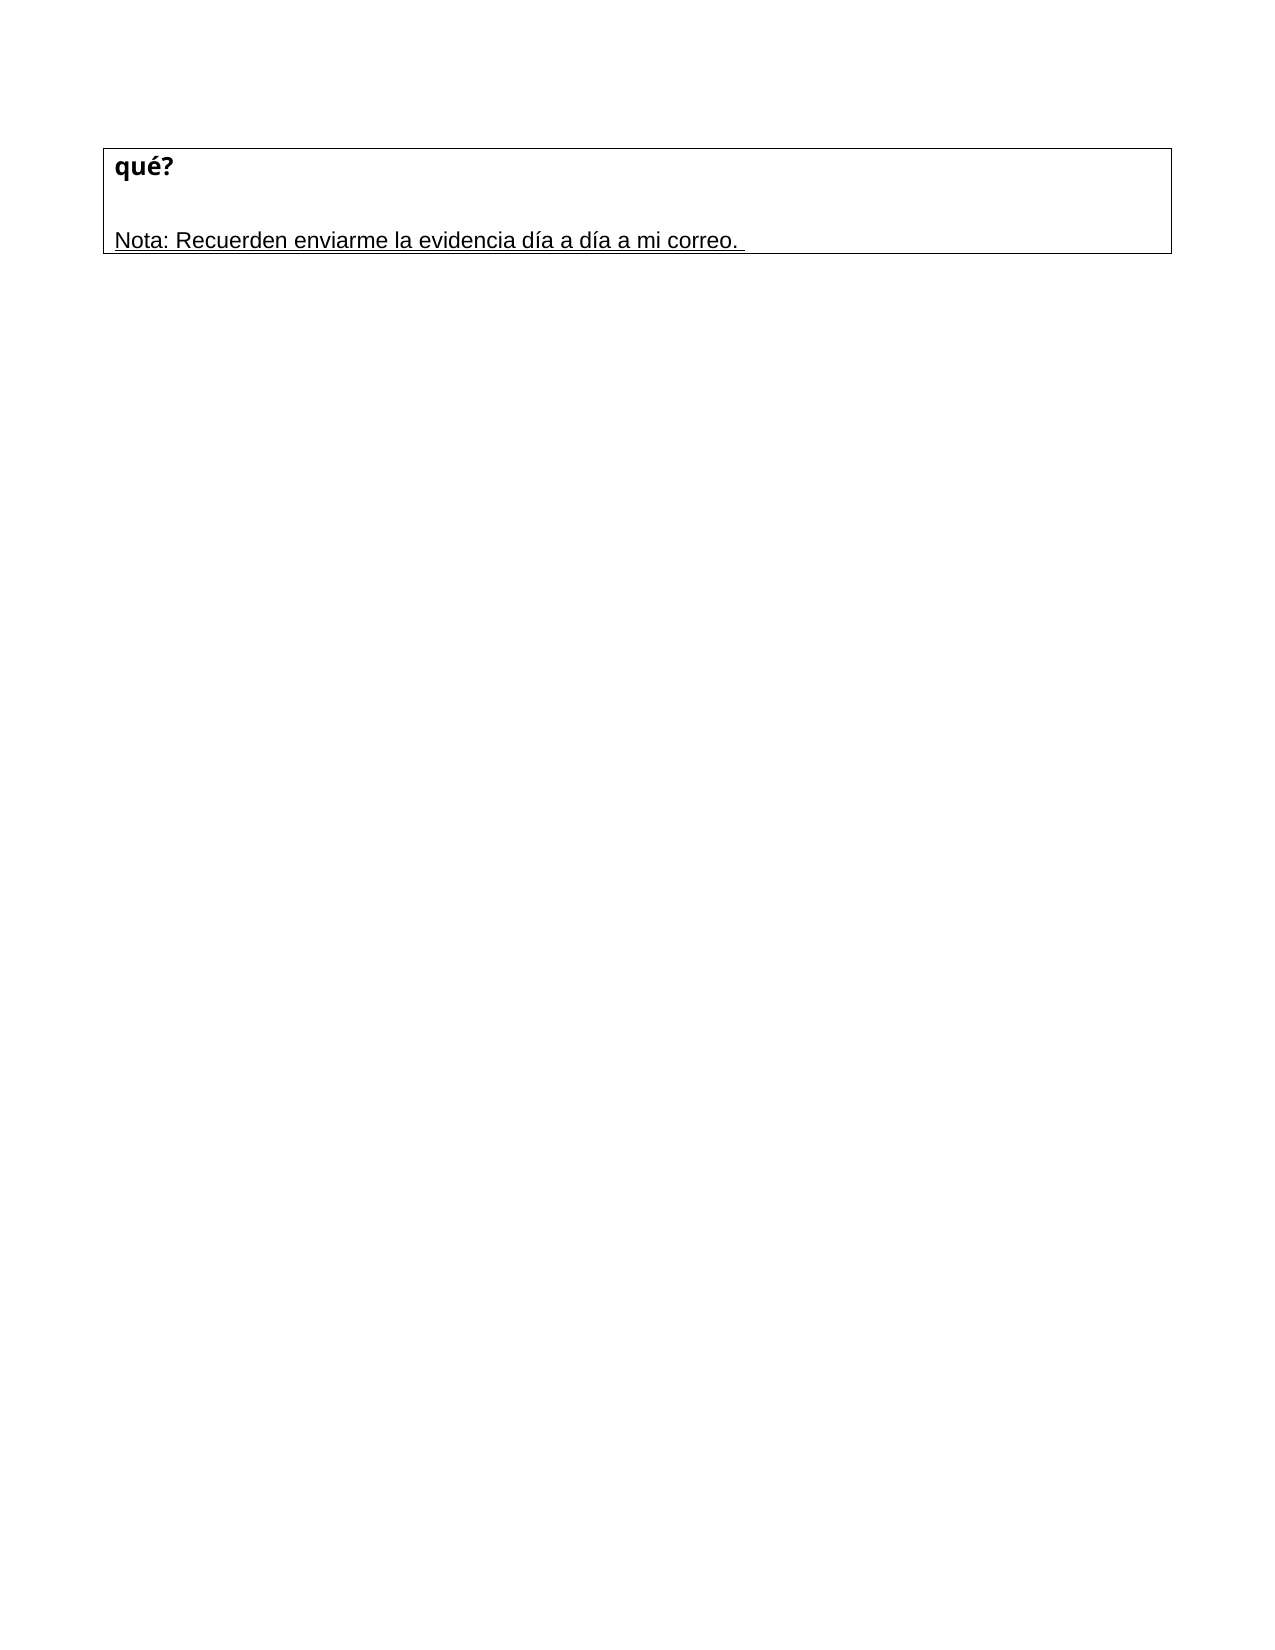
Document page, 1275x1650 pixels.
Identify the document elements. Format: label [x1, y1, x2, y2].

table_cell [104, 149, 1171, 253]
